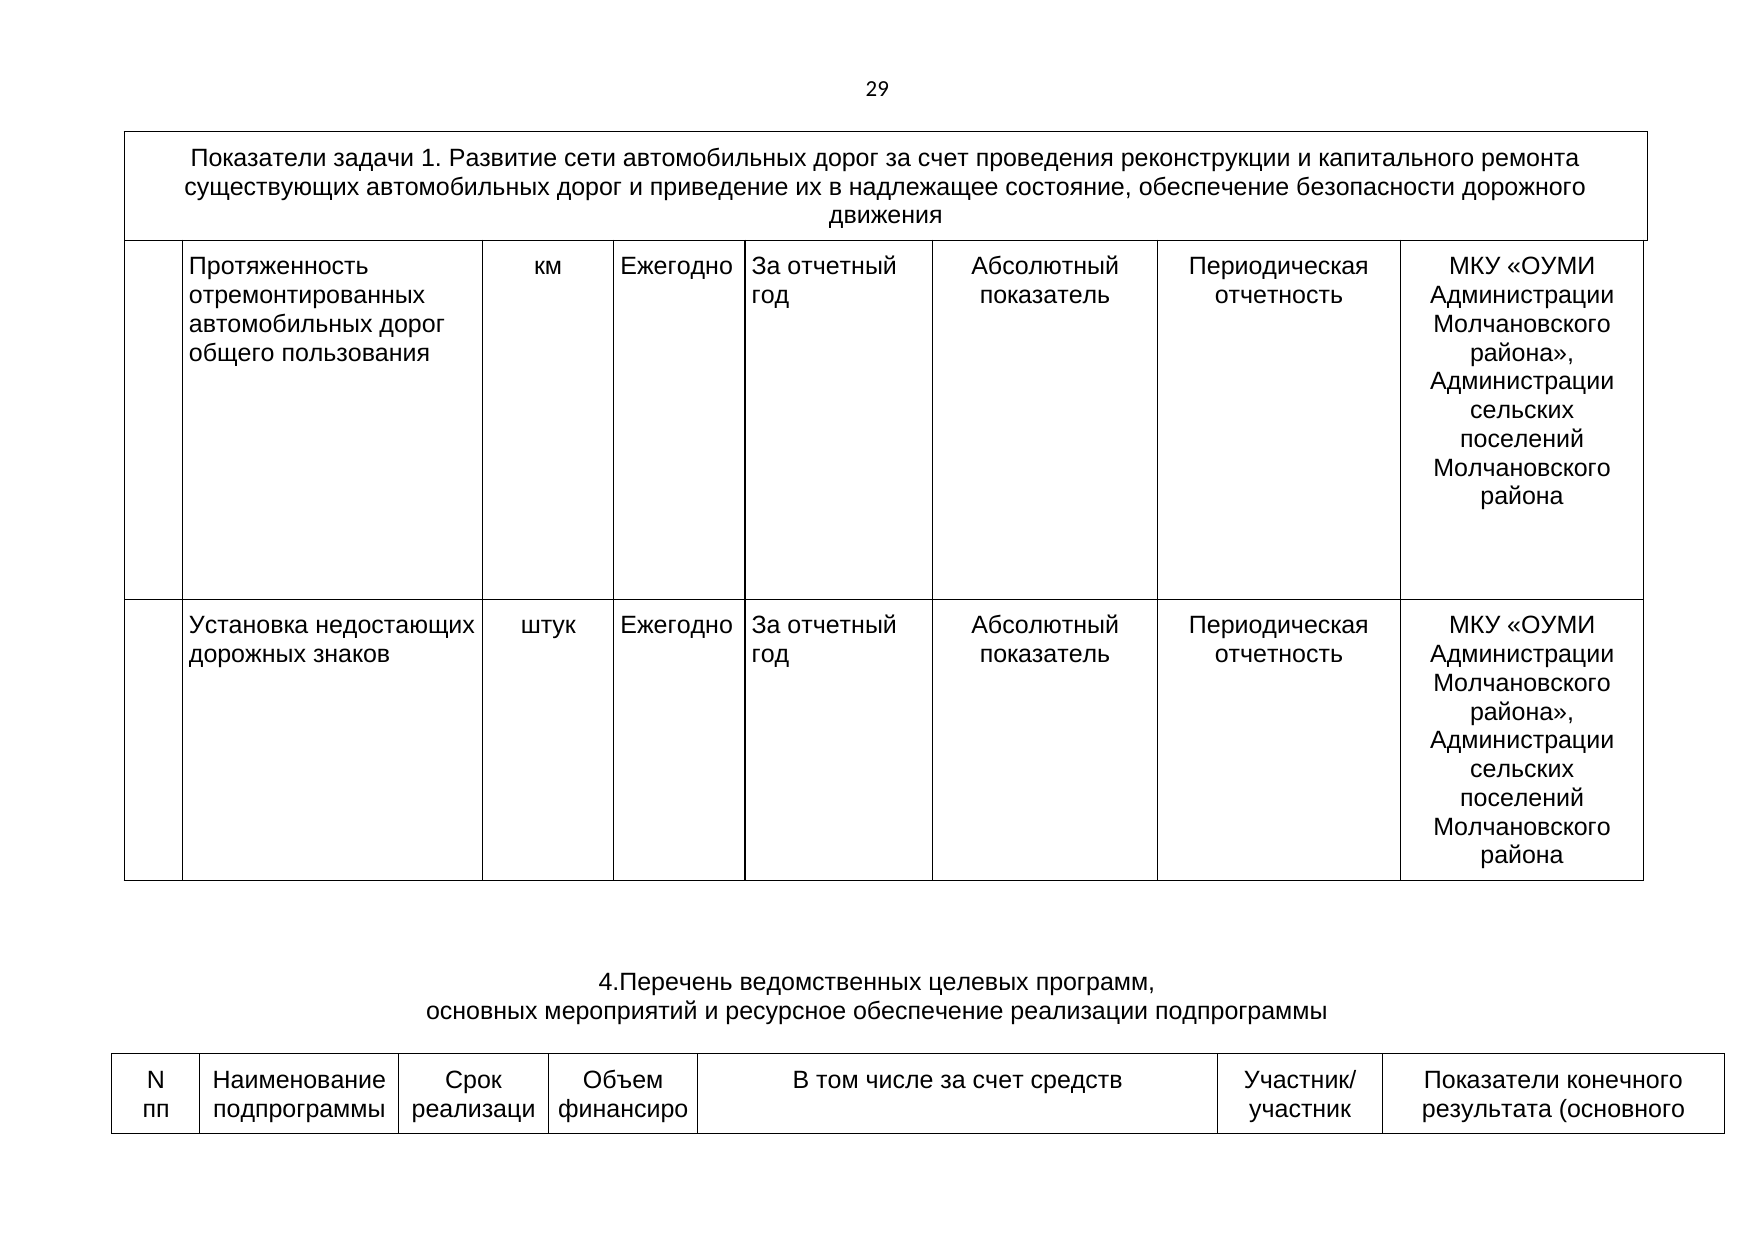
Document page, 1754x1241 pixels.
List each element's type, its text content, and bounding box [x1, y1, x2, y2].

table_cell За отчетный год [746, 241, 932, 598]
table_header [200, 1054, 398, 1133]
table_cell штук [483, 600, 613, 879]
table_cell Абсолютный показатель [933, 241, 1157, 598]
table_cell [125, 600, 182, 879]
table_cell Установка недостающих дорожных знаков [183, 600, 482, 879]
table_cell [125, 241, 182, 598]
table_cell За отчетный год [746, 600, 932, 879]
table_cell Ежегодно [614, 241, 744, 598]
table_cell Ежегодно [614, 600, 744, 879]
table_cell Абсолютный показатель [933, 600, 1157, 879]
text основных мероприятий и ресурсное обеспечение реализации подпрограммы [118, 996, 1636, 1024]
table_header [1383, 1054, 1724, 1133]
table_header N пп [112, 1054, 199, 1133]
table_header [549, 1054, 697, 1133]
table_cell Протяженность отремонтированных автомобильных дорог общего пользования [183, 241, 482, 598]
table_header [698, 1054, 1217, 1133]
text 4.Перечень ведомственных целевых программ, [118, 967, 1636, 996]
table_cell Периодическая отчетность [1158, 600, 1400, 879]
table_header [1218, 1054, 1382, 1133]
table_cell МКУ «ОУМИ Администрации Молчановского района», Администрации сельских поселений Молчановского района [1401, 241, 1643, 598]
table_cell МКУ «ОУМИ Администрации Молчановского района», Администрации сельских поселений Молчановского района [1401, 600, 1643, 879]
table_cell Периодическая отчетность [1158, 241, 1400, 598]
table_header Срок реализации [399, 1054, 548, 1133]
table_cell Показатели задачи 1. Развитие сети автомобильных дорог за счет проведения реконструкции и капитального ремонта существующих автомобильных дорог и приведение их в надлежащее состояние, обеспечение безопасности дорожного движения [125, 132, 1647, 239]
table_cell км [483, 241, 613, 598]
